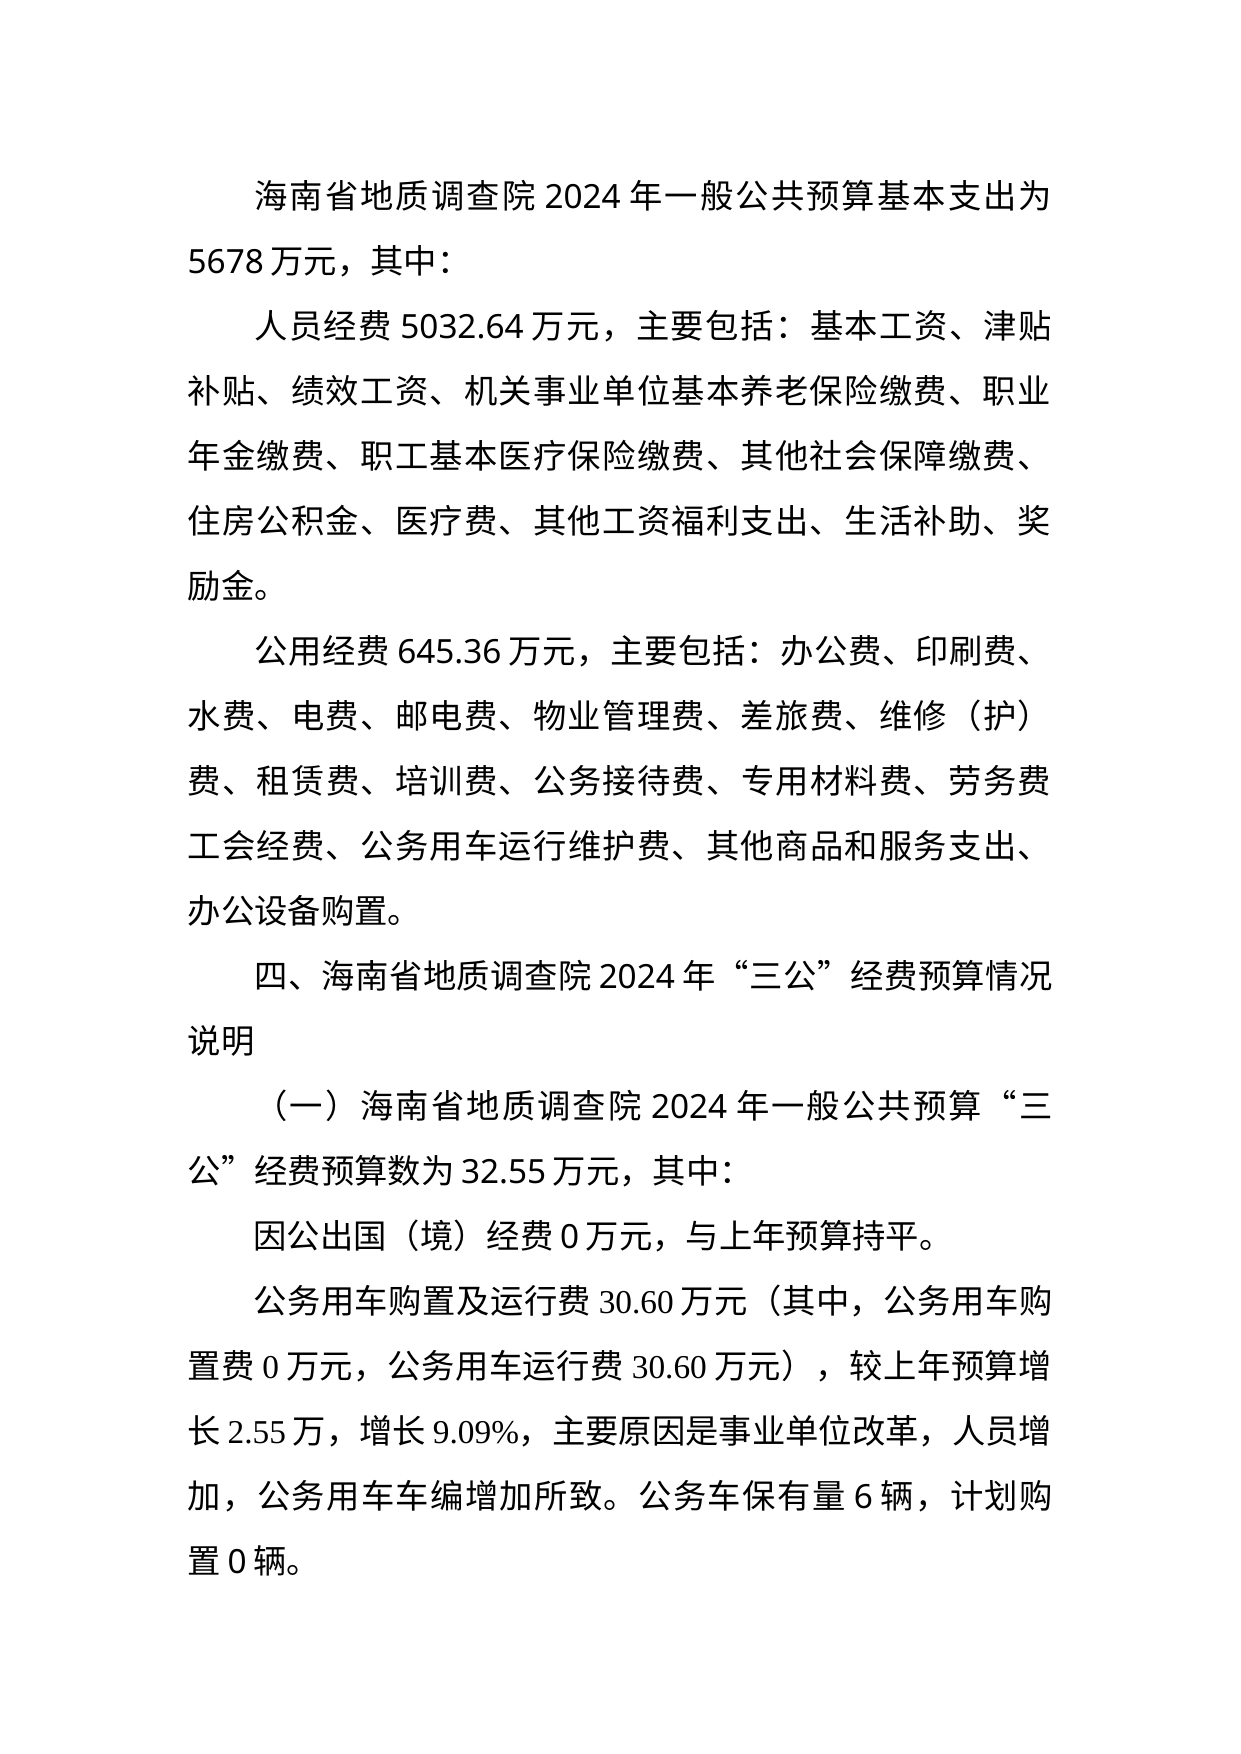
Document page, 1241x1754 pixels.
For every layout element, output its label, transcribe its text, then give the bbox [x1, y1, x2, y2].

text 。 [187, 292, 1053, 617]
text 因公出国（境）经费万元，与上年预算持平 [187, 1202, 1053, 1267]
text （一）年一般公共预算“三公”经费预算数为万元，其中： [187, 1072, 1053, 1202]
text 四、年“三公”经费预算情况说明 [187, 942, 1053, 1072]
text 公务用车购置及运行费万元（其中，公务用车购置费万元，公务用车运行费万元），较上年预算9.09%，主要原因是事业单位改革，人员增加，公务用车车编增加所致。公务车保有量辆，计划购置辆。 [187, 1267, 1053, 1592]
